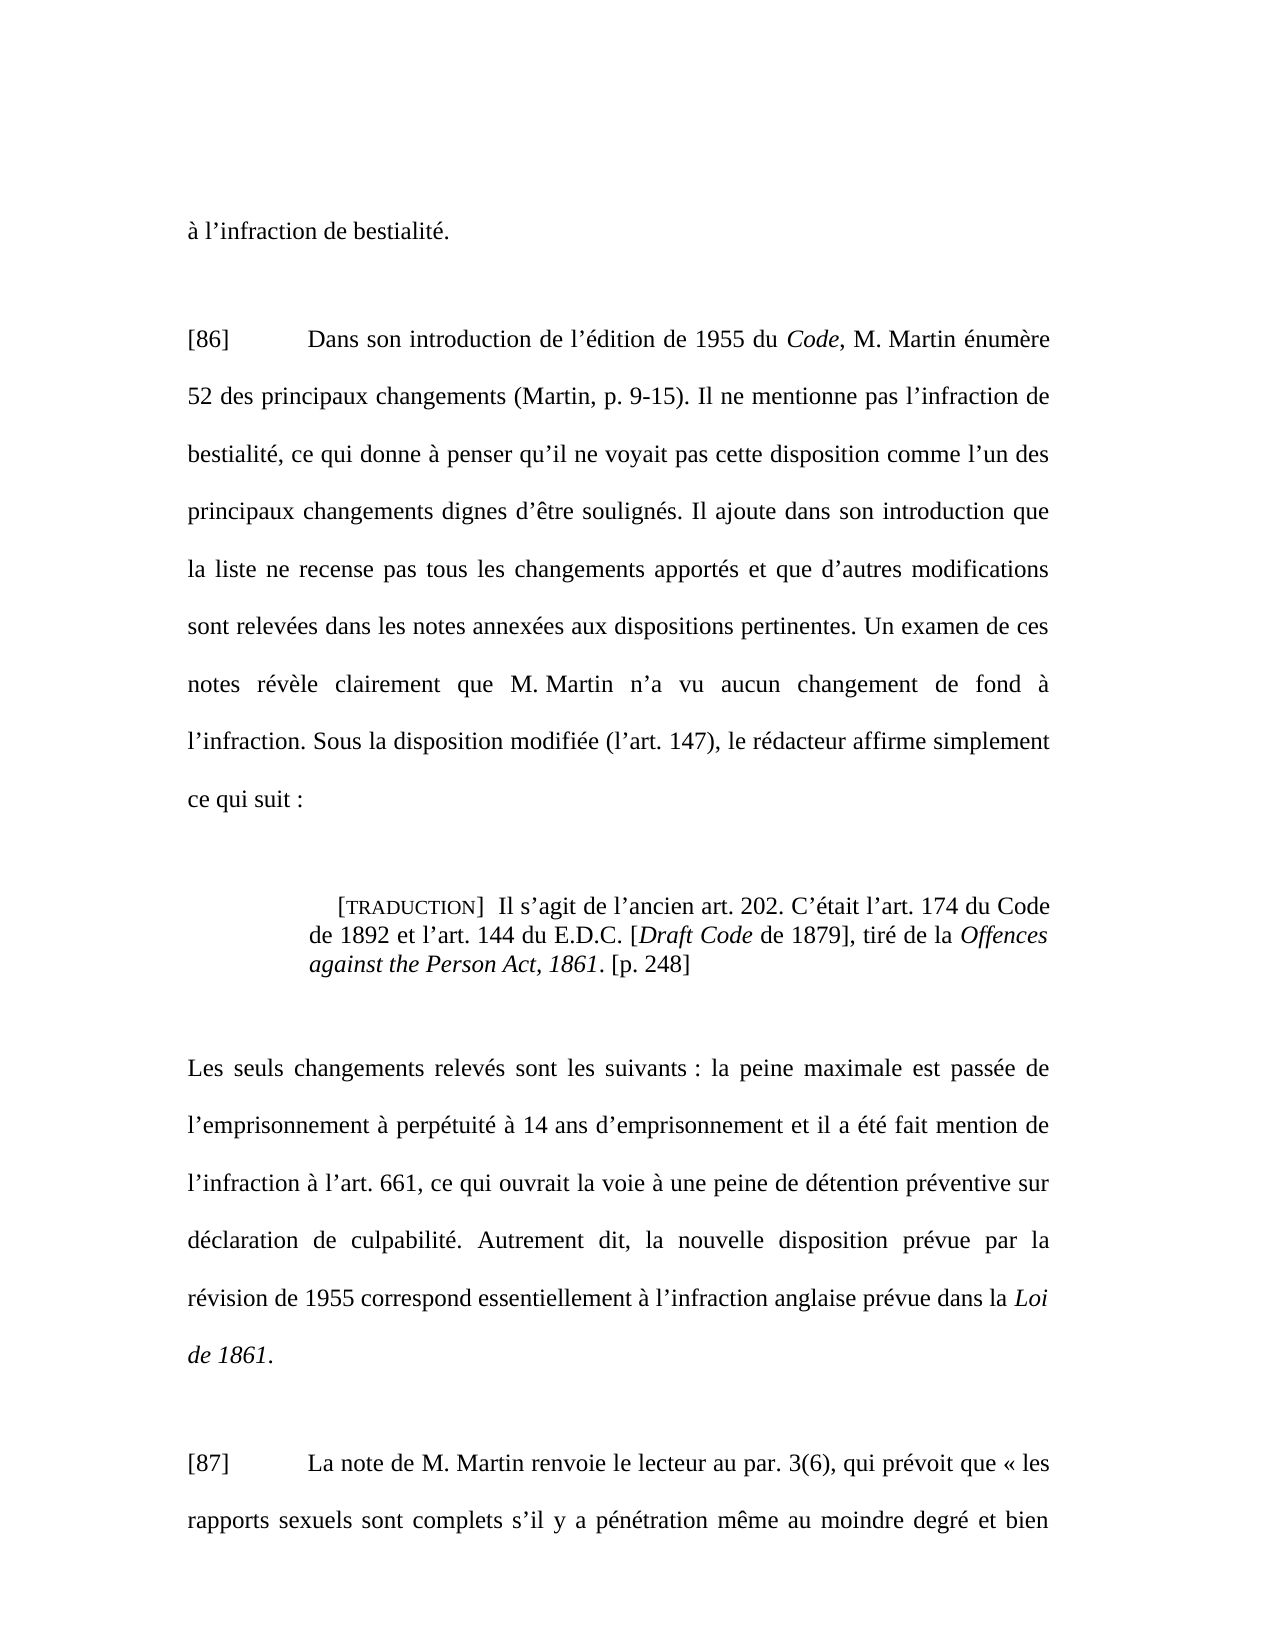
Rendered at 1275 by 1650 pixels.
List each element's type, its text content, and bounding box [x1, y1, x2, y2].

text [187, 1448, 1050, 1534]
text Les seuls changements relevés sont les suivants : la peine maximale est passée de l’emprisonnement à perpétuité à 14 ans d’emprisonnement et il a été fait mention de l’infraction à l’art. 661, ce qui ouvrait la voie à une peine de détention préventive sur déclaration de culpabilité. Autrement dit, la nouvelle disposition prévue par la révision de 1955 correspond essentiellement à l’infraction anglaise prévue dans la Loi de 1861. [187, 1053, 1050, 1369]
text [traduction] Il s’agit de l’ancien art. 202. C’était l’art. 174 du Code de 1892 et l’art. 144 du E.D.C. [Draft Code de 1879], tiré de la Offences against the Person Act, 1861. [p. 248] [187, 891, 1050, 978]
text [187, 216, 1050, 245]
text Dans son introduction de l’édition de 1955 du Code, M. Martin énumère 52 des principaux changements (Martin, p. 9-15). Il ne mentionne pas l’infraction de bestialité, ce qui donne à penser qu’il ne voyait pas cette disposition comme l’un des principaux changements dignes d’être soulignés. Il ajoute dans son introduction que la liste ne recense pas tous les changements apportés et que d’autres modifications sont relevées dans les notes annexées aux dispositions pertinentes. Un examen de ces notes révèle clairement que M. Martin n’a vu aucun changement de fond à l’infraction. Sous la disposition modifiée (l’art. 147), le rédacteur affirme simplement ce qui suit : [187, 324, 1050, 813]
